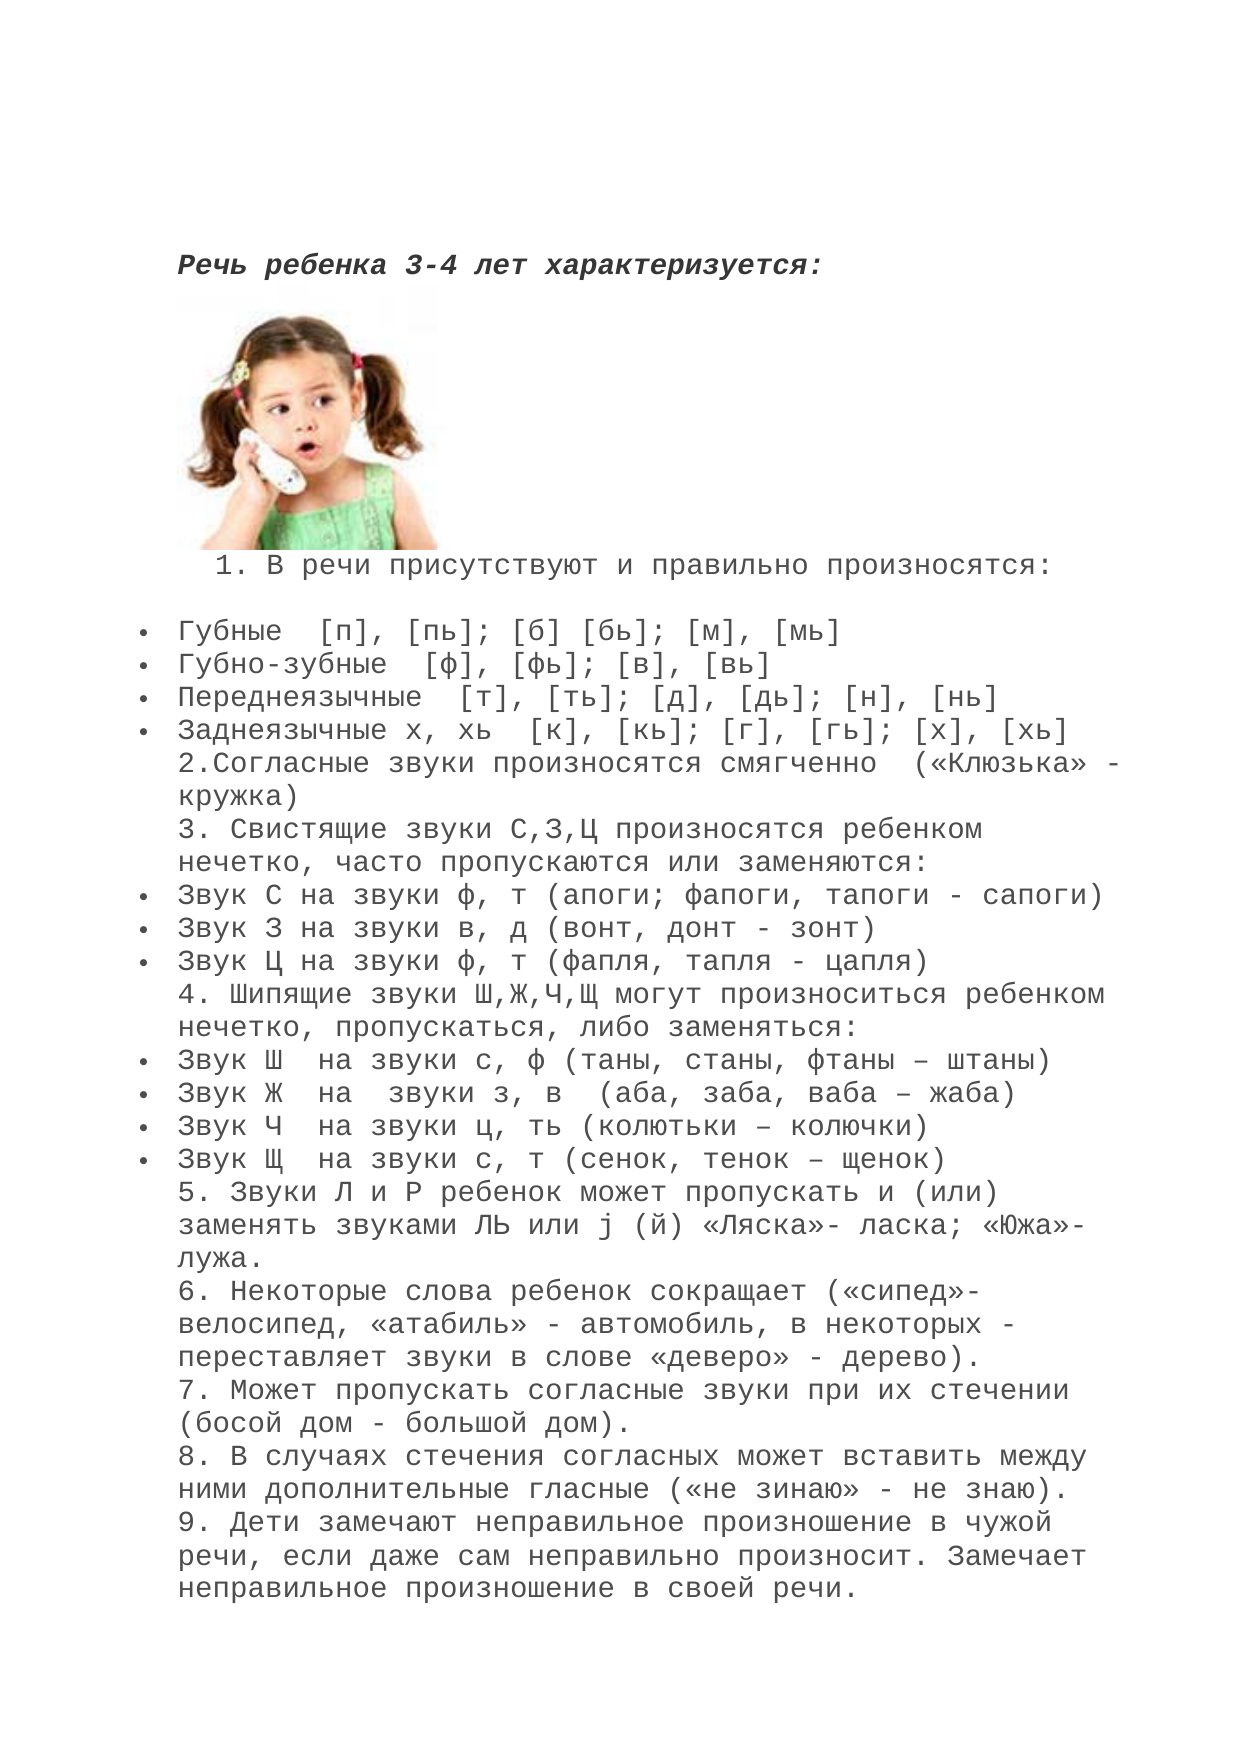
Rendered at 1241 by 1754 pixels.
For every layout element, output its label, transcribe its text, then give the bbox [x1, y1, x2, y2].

text 6. Некоторые слова ребенок сокращает («сипед»- велосипед, «атабиль» - автомобиль, в некоторых - переставляет звуки в слове «деверо» - дерево). [177, 1276, 1152, 1376]
list Звук Ч на звуки ц, ть (колютьки – колючки) [140, 1111, 1152, 1144]
text 2.Согласные звуки произносятся смягченно («Клюзька» - кружка) [177, 748, 1152, 814]
text 7. Может пропускать согласные звуки при их стечении (босой дом - большой дом). [177, 1376, 1152, 1442]
list Звук С на звуки ф, т (апоги; фапоги, тапоги - сапоги) [140, 880, 1152, 913]
list Звук Ш на звуки с, ф (таны, станы, фтаны – штаны) [140, 1045, 1152, 1078]
text 8. В случаях стечения согласных может вставить между ними дополнительные гласные («не зинаю» - не знаю). [177, 1442, 1152, 1508]
list Губно-зубные [ф], [фь]; [в], [вь] [140, 649, 1152, 682]
list Звук Ц на звуки ф, т (фапля, тапля - цапля) [140, 946, 1152, 979]
text 4. Шипящие звуки Ш,Ж,Ч,Щ могут произноситься ребенком нечетко, пропускаться, либо заменяться: [177, 979, 1152, 1045]
list Звук Щ на звуки с, т (сенок, тенок – щенок) [140, 1144, 1152, 1177]
text 5. Звуки Л и Р ребенок может пропускать и (или) заменять звуками ЛЬ или j (й) «Ляска»- ласка; «Южа»- лужа. [177, 1177, 1152, 1276]
picture [177, 283, 447, 550]
text 3. Свистящие звуки С,З,Ц произносятся ребенком нечетко, часто пропускаются или заменяются: [177, 814, 1152, 880]
list Звук З на звуки в, д (вонт, донт - зонт) [140, 913, 1152, 946]
text 9. Дети замечают неправильное произношение в чужой речи, если даже сам неправильно произносит. Замечает неправильное произношение в своей речи. [177, 1508, 1152, 1607]
list Заднеязычные х, хь [к], [кь]; [г], [гь]; [х], [хь] [140, 715, 1152, 748]
list В речи присутствуют и правильно произносятся: [215, 550, 1152, 583]
list Переднеязычные [т], [ть]; [д], [дь]; [н], [нь] [140, 682, 1152, 715]
subtitle Речь ребенка 3-4 лет характеризуется: [177, 184, 1152, 283]
list Губные [п], [пь]; [б] [бь]; [м], [мь] [140, 616, 1152, 649]
list Звук Ж на звуки з, в (аба, заба, ваба – жаба) [140, 1078, 1152, 1111]
